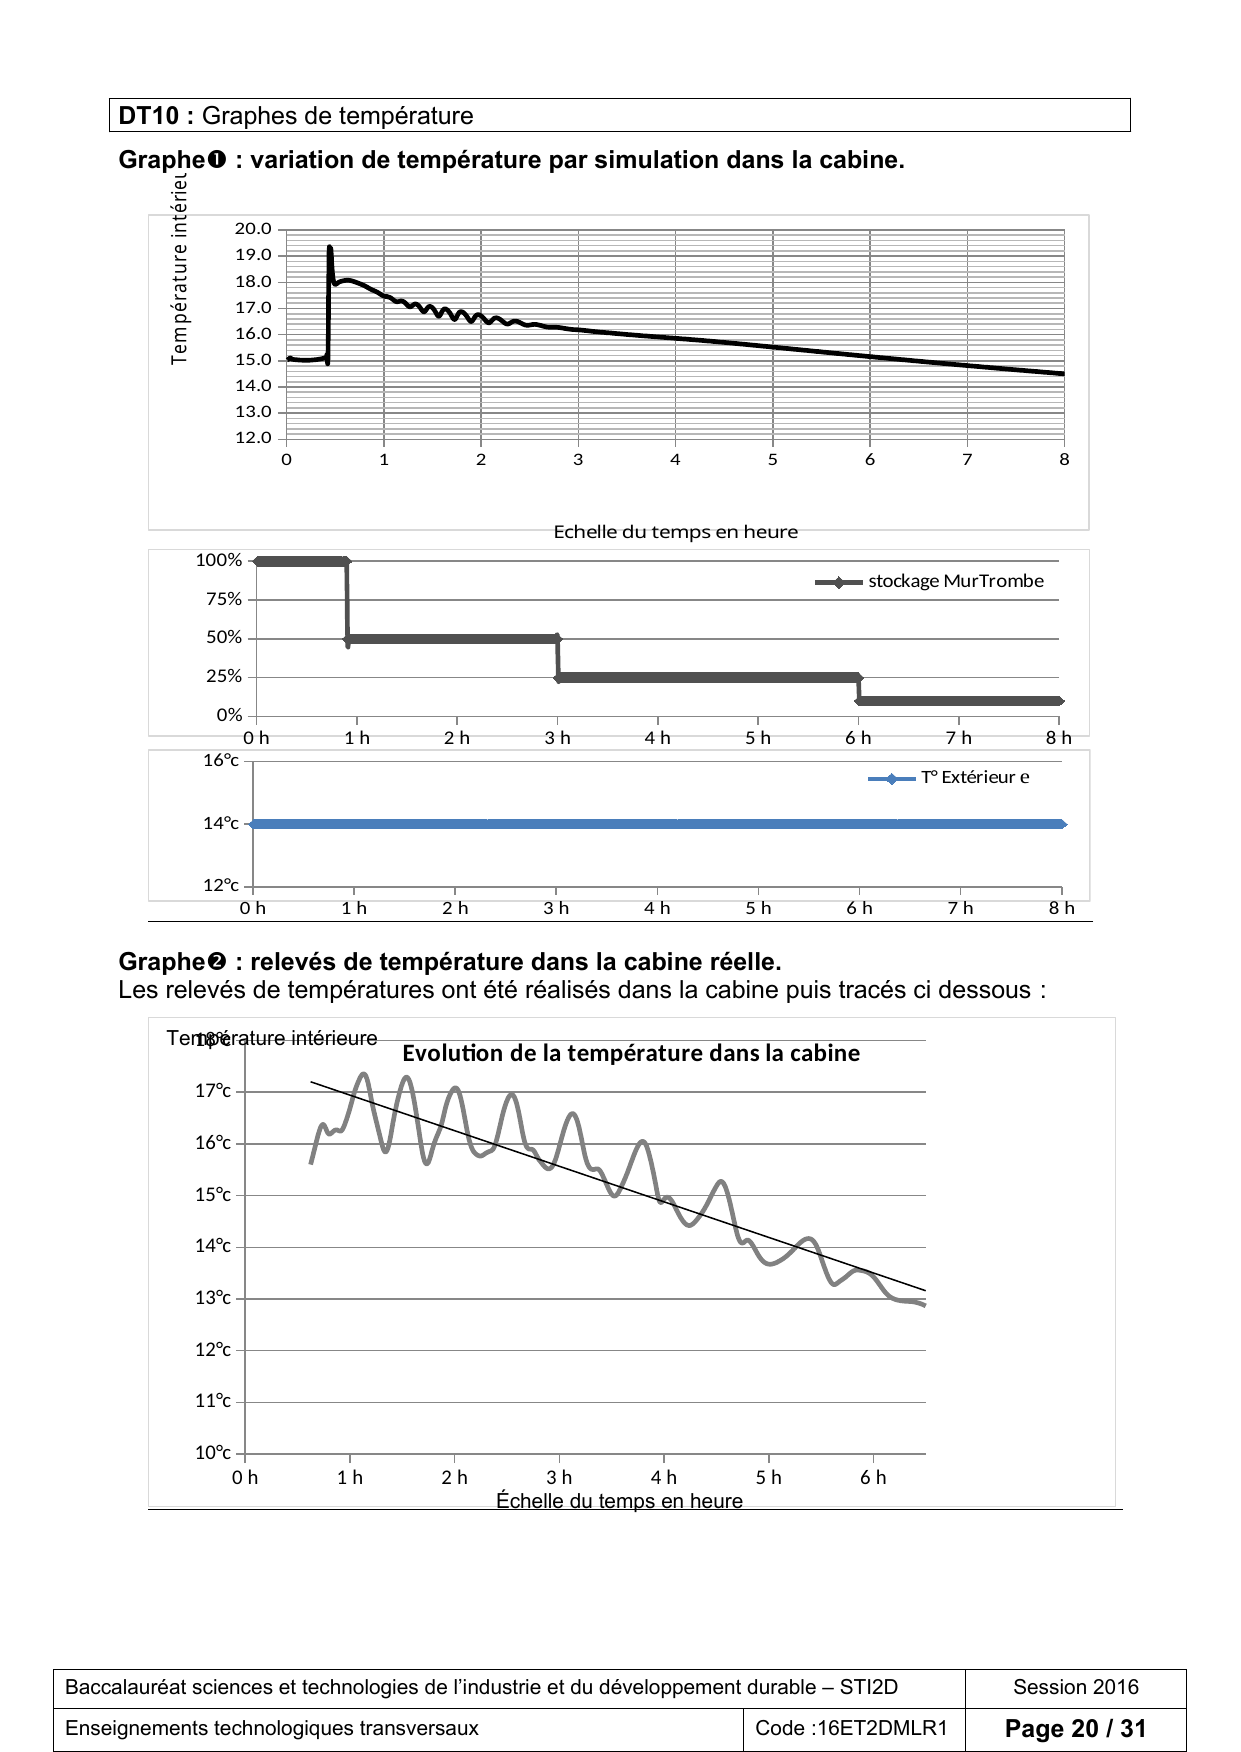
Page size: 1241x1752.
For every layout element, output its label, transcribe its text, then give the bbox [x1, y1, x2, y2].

text Graphe : variation de température par simulation dans la cabine. [118, 145, 1122, 174]
text DT10 : Graphes de température [110, 99, 1130, 131]
text Graphe : relevés de température dans la cabine réelle. [118, 947, 1122, 975]
text Les relevés de températures ont été réalisés dans la cabine puis tracés ci dessous : [118, 975, 1122, 1004]
